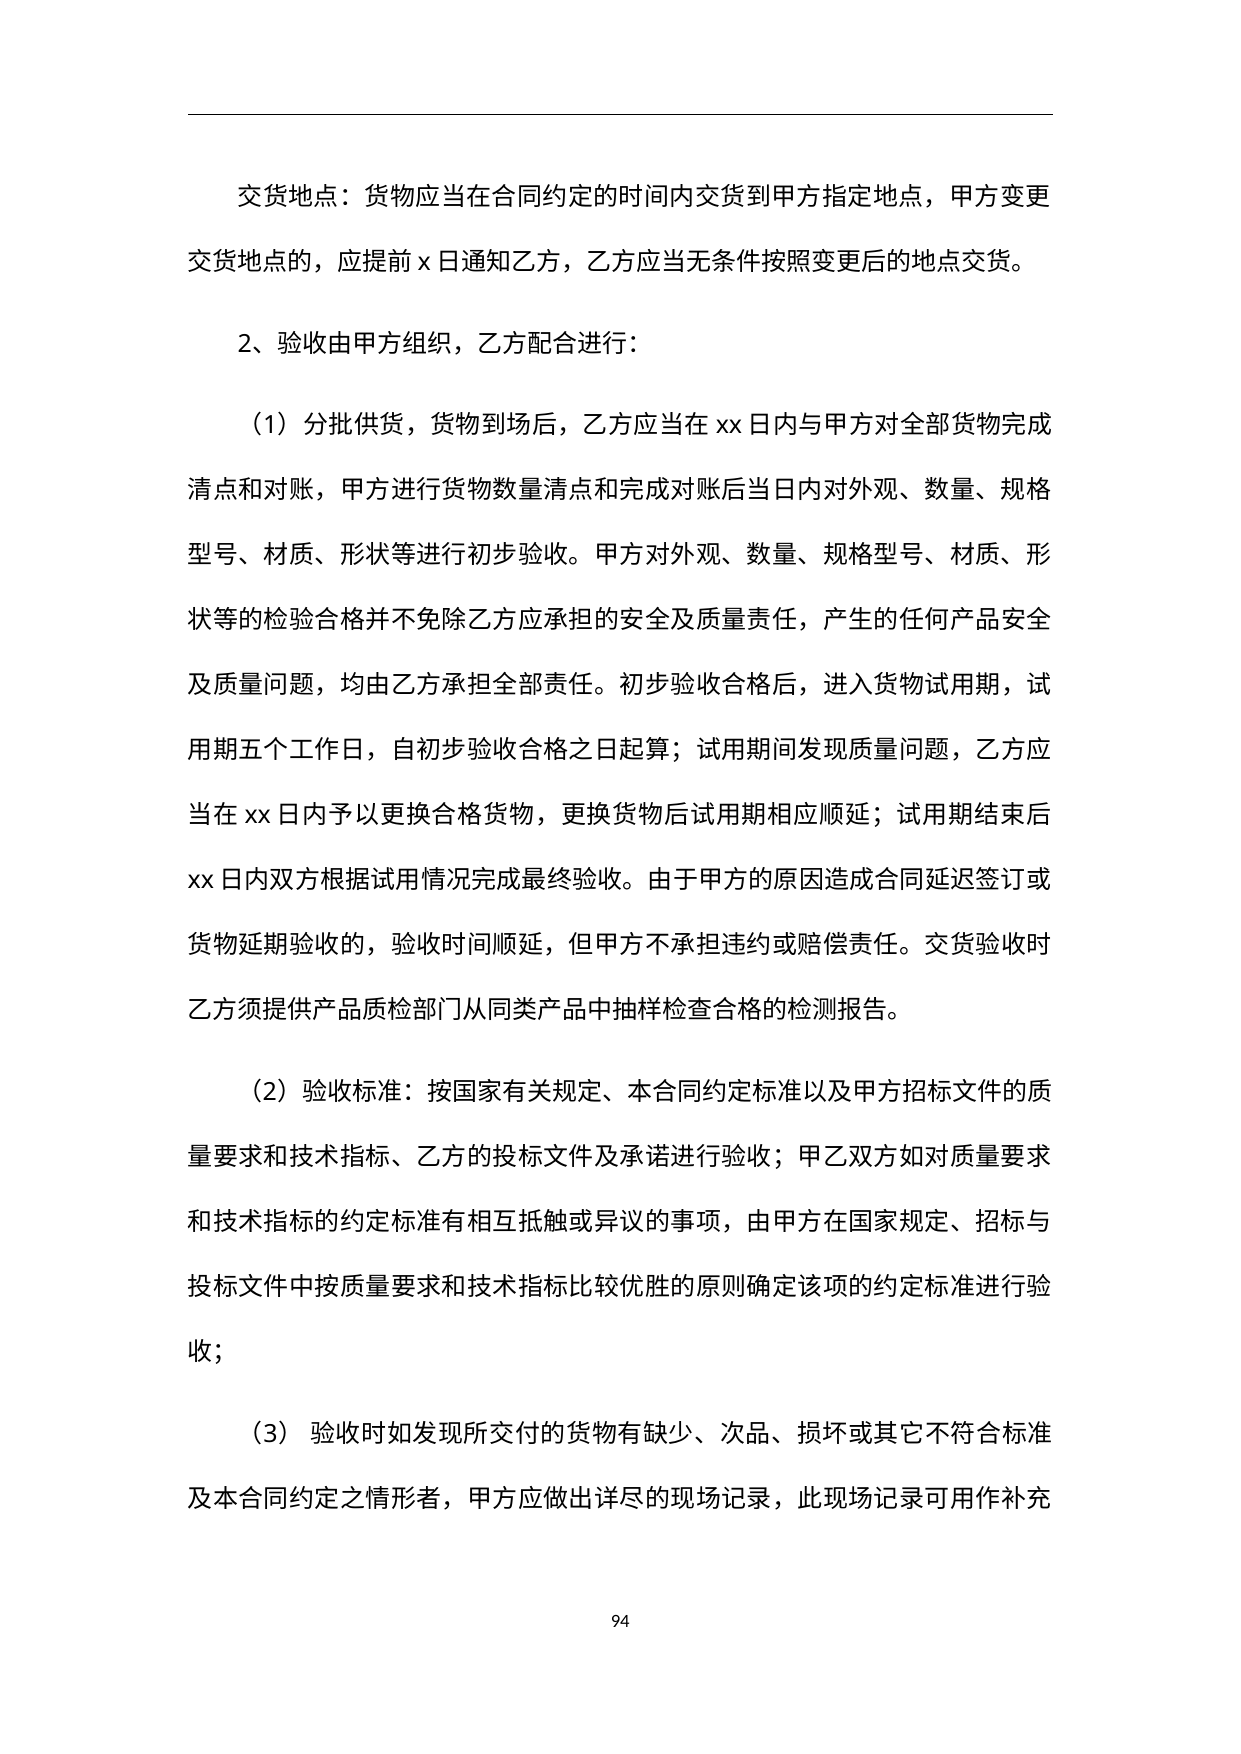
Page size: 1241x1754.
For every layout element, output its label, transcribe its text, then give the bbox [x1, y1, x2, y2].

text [187, 1399, 1053, 1529]
text 2、验收由甲方组织，乙方配合进行： [187, 309, 1053, 374]
text （1）分批供货，货物到场后，乙方应当在xx日内与甲方对全部货物完成清点和对账，甲方进行货物数量清点和完成对账后当日内对外观、数量、规格型号、材质、形状等进行初步验收。甲方对外观、数量、规格型号、材质、形状等的检验合格并不免除乙方应承担的安全及质量责任，产生的任何产品安全及质量问题，均由乙方承担全部责任。初步验收合格后，进入货物试用期，试用期五个工作日，自初步验收合格之日起算；试用期间发现质量问题，乙方应当在xx日内予以更换合格货物，更换货物后试用期相应顺延；试用期结束后xx日内双方根据试用情况完成最终验收。由于甲方的原因造成合同延迟签订或货物延期验收的，验收时间顺延，但甲方不承担违约或赔偿责任。交货验收时乙方须提供产品质检部门从同类产品中抽样检查合格的检测报告。 [187, 390, 1053, 1040]
text 交货地点：货物应当在合同约定的时间内交货到甲方指定地点，甲方变更交货地点的，应提前x日通知乙方，乙方应当无条件按照变更后的地点交货。 [187, 162, 1053, 292]
text （2）验收标准：按国家有关规定、本合同约定标准以及甲方招标文件的质量要求和技术指标、乙方的投标文件及承诺进行验收；甲乙双方如对质量要求和技术指标的约定标准有相互抵触或异议的事项，由甲方在国家规定、招标与投标文件中按质量要求和技术指标比较优胜的原则确定该项的约定标准进行验收； [187, 1057, 1053, 1382]
